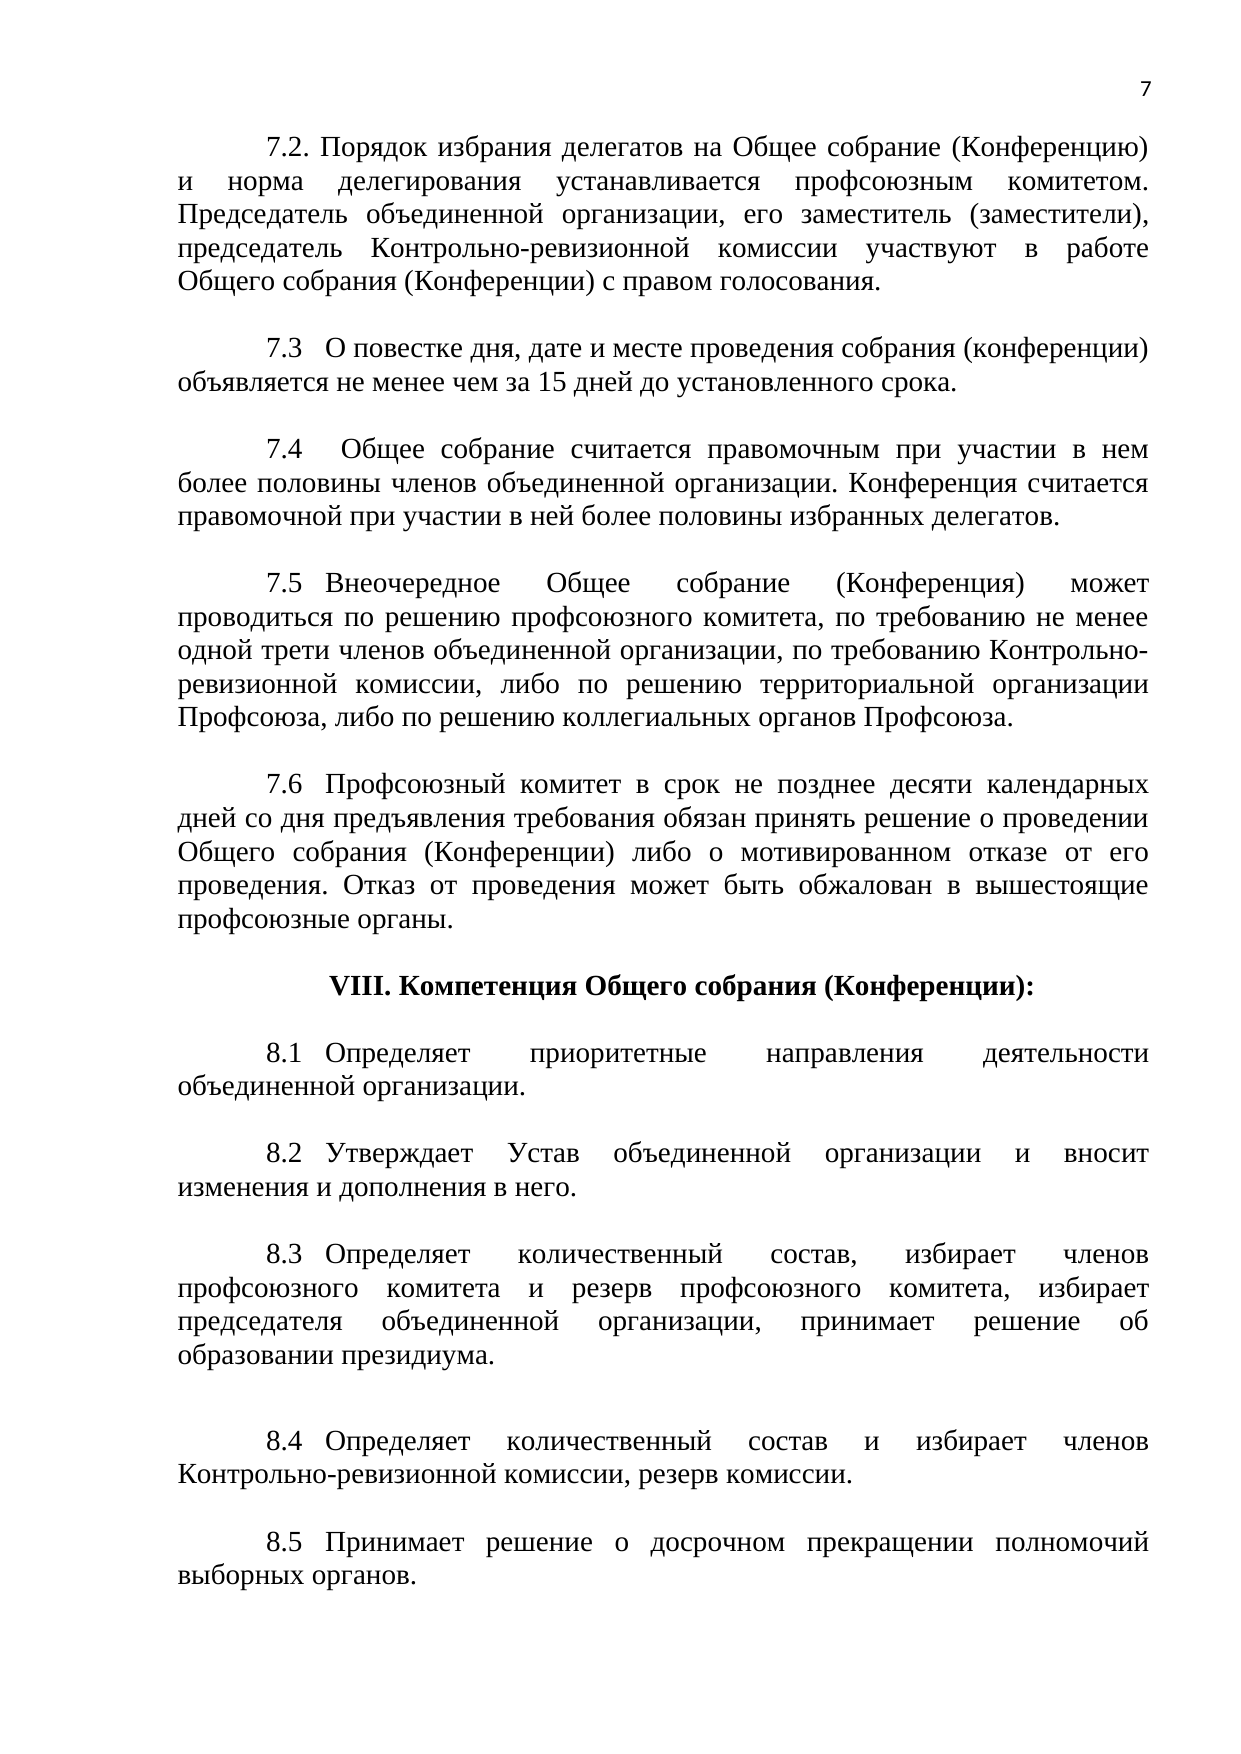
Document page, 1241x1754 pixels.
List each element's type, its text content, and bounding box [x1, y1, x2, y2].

list Профсоюзный комитет в срок не позднее десяти календарных дней со дня предъявления требования обязан принять решение о проведении Общего собрания (Конференции) либо о мотивированном отказе от его проведения. Отказ от проведения может быть обжалован в вышестоящие профсоюзные органы. [177, 767, 1149, 935]
list Определяет количественный состав, избирает членов профсоюзного комитета и резерв профсоюзного комитета, избирает председателя объединенной организации, принимает решение об образовании президиума. [177, 1237, 1149, 1371]
list О повестке дня, дате и месте проведения собрания (конференции) объявляется не менее чем за 15 дней до установленного срока. [177, 331, 1149, 398]
list Утверждает Устав объединенной организации и вносит изменения и дополнения в него. [177, 1136, 1149, 1203]
list Общее собрание считается правомочным при участии в нем более половины членов объединенной организации. Конференция считается правомочной при участии в ней более половины избранных делегатов. [177, 432, 1149, 532]
list Принимает решение о досрочном прекращении полномочий выборных органов. [177, 1524, 1149, 1591]
list Внеочередное Общее собрание (Конференция) может проводиться по решению профсоюзного комитета, по требованию не менее одной трети членов объединенной организации, по требованию Контрольно-ревизионной комиссии, либо по решению территориальной организации Профсоюза, либо по решению коллегиальных органов Профсоюза. [177, 566, 1149, 733]
text 7.2. Порядок избрания делегатов на Общее собрание (Конференцию) и норма делегирования устанавливается профсоюзным комитетом. Председатель объединенной организации, его заместитель (заместители), председатель Контрольно-ревизионной комиссии участвуют в работе Общего собрания (Конференции) с правом голосования. [177, 130, 1149, 297]
text VIII. Компетенция Общего собрания (Конференции): [215, 968, 1149, 1002]
list Определяет приоритетные направления деятельности объединенной организации. [177, 1035, 1149, 1102]
list Определяет количественный состав и избирает членов Контрольно-ревизионной комиссии, резерв комиссии. [177, 1424, 1149, 1491]
